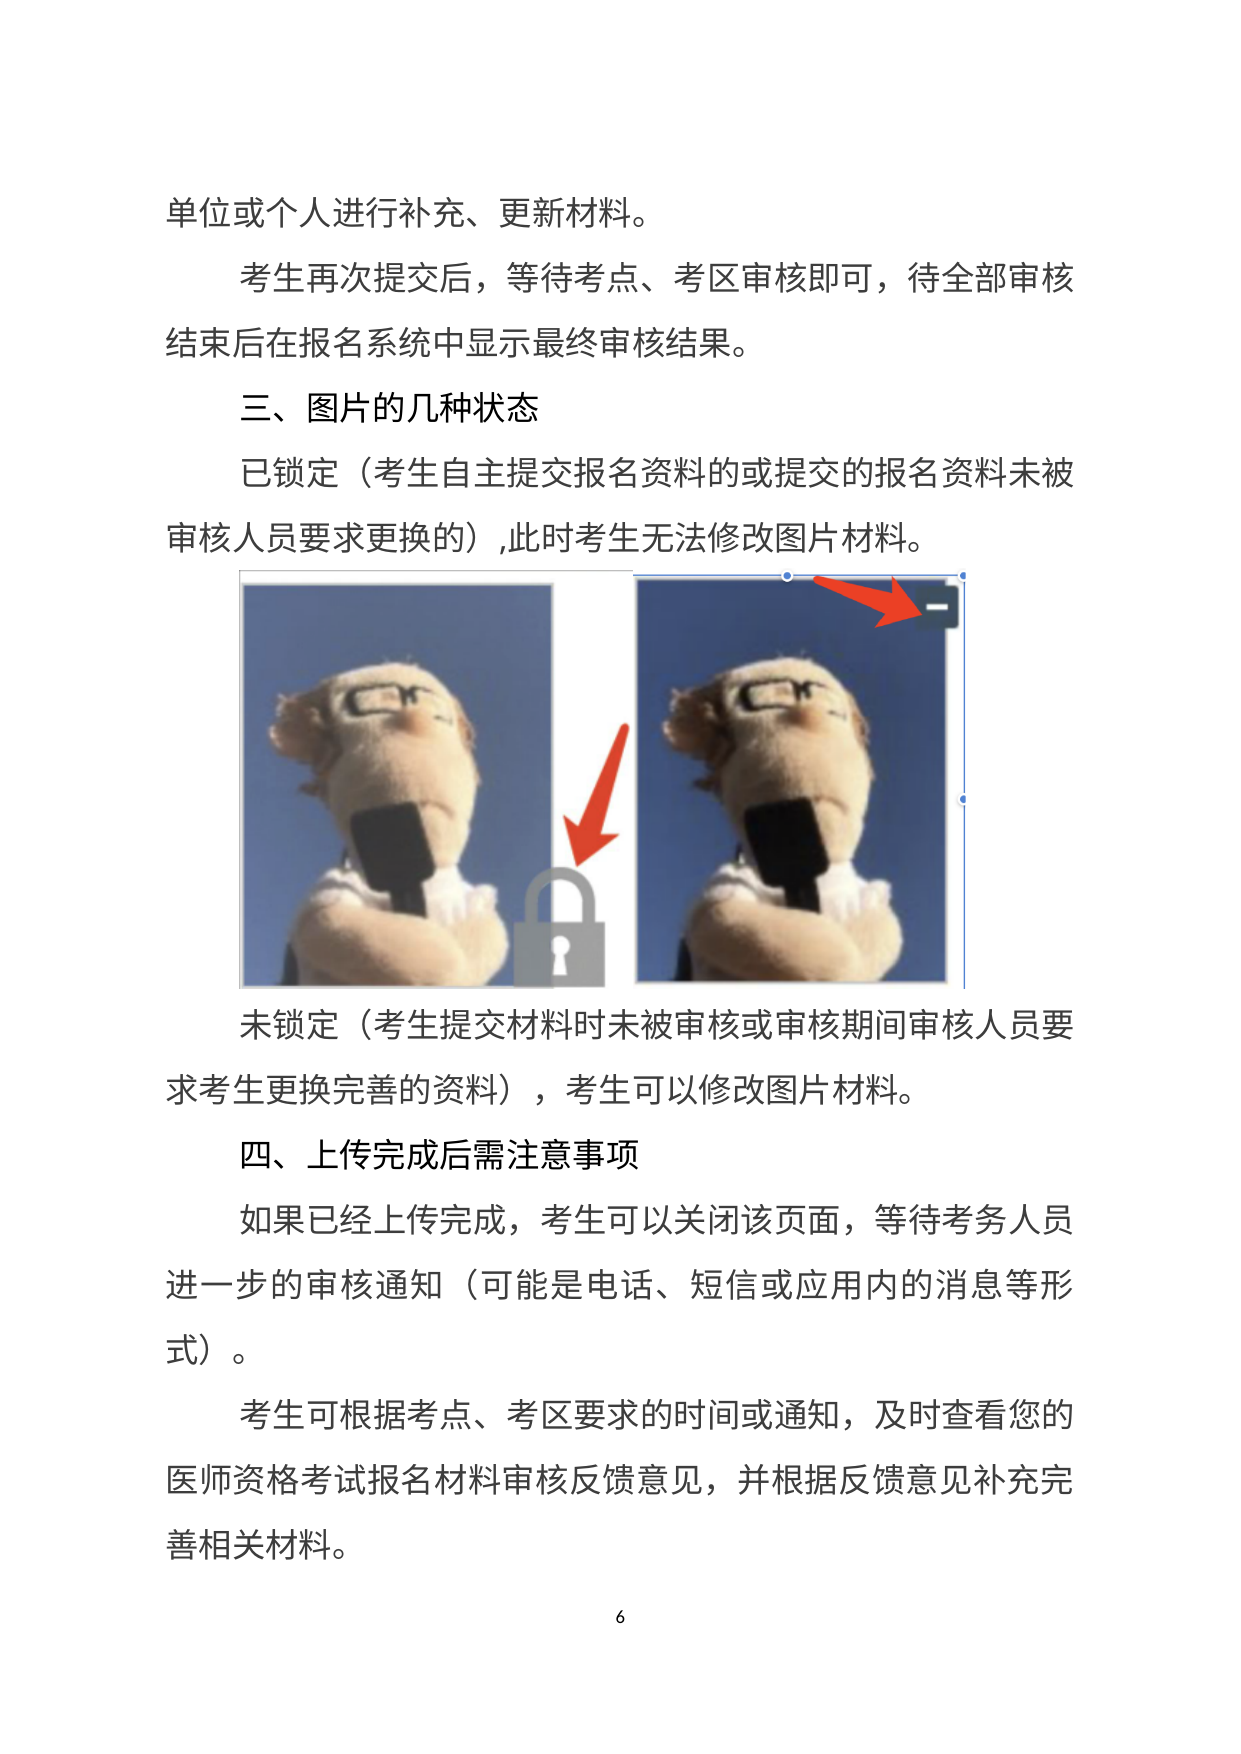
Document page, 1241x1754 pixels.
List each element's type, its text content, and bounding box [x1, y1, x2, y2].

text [165, 178, 1075, 243]
text 考生再次提交后，等待考点、考区审核即可，待全部审核结束后在报名系统中显示最终审核结果。 [165, 243, 1075, 373]
text 四、上传完成后需注意事项 [165, 1121, 1075, 1186]
text 已锁定（考生自主提交报名资料的或提交的报名资料未被审核人员要求更换的）,此时考生无法修改图片材料。 [165, 438, 1075, 568]
text 考生可根据考点、考区要求的时间或通知，及时查看您的医师资格考试报名材料审核反馈意见，并根据反馈意见补充完善相关材料。 [165, 1381, 1075, 1576]
text 三、图片的几种状态 [165, 373, 1075, 438]
text 如果已经上传完成，考生可以关闭该页面，等待考务人员进一步的审核通知（可能是电话、短信或应用内的消息等形式）。 [165, 1186, 1075, 1381]
picture [239, 568, 966, 989]
text 未锁定（考生提交材料时未被审核或审核期间审核人员要求考生更换完善的资料），考生可以修改图片材料。 [165, 991, 1075, 1121]
